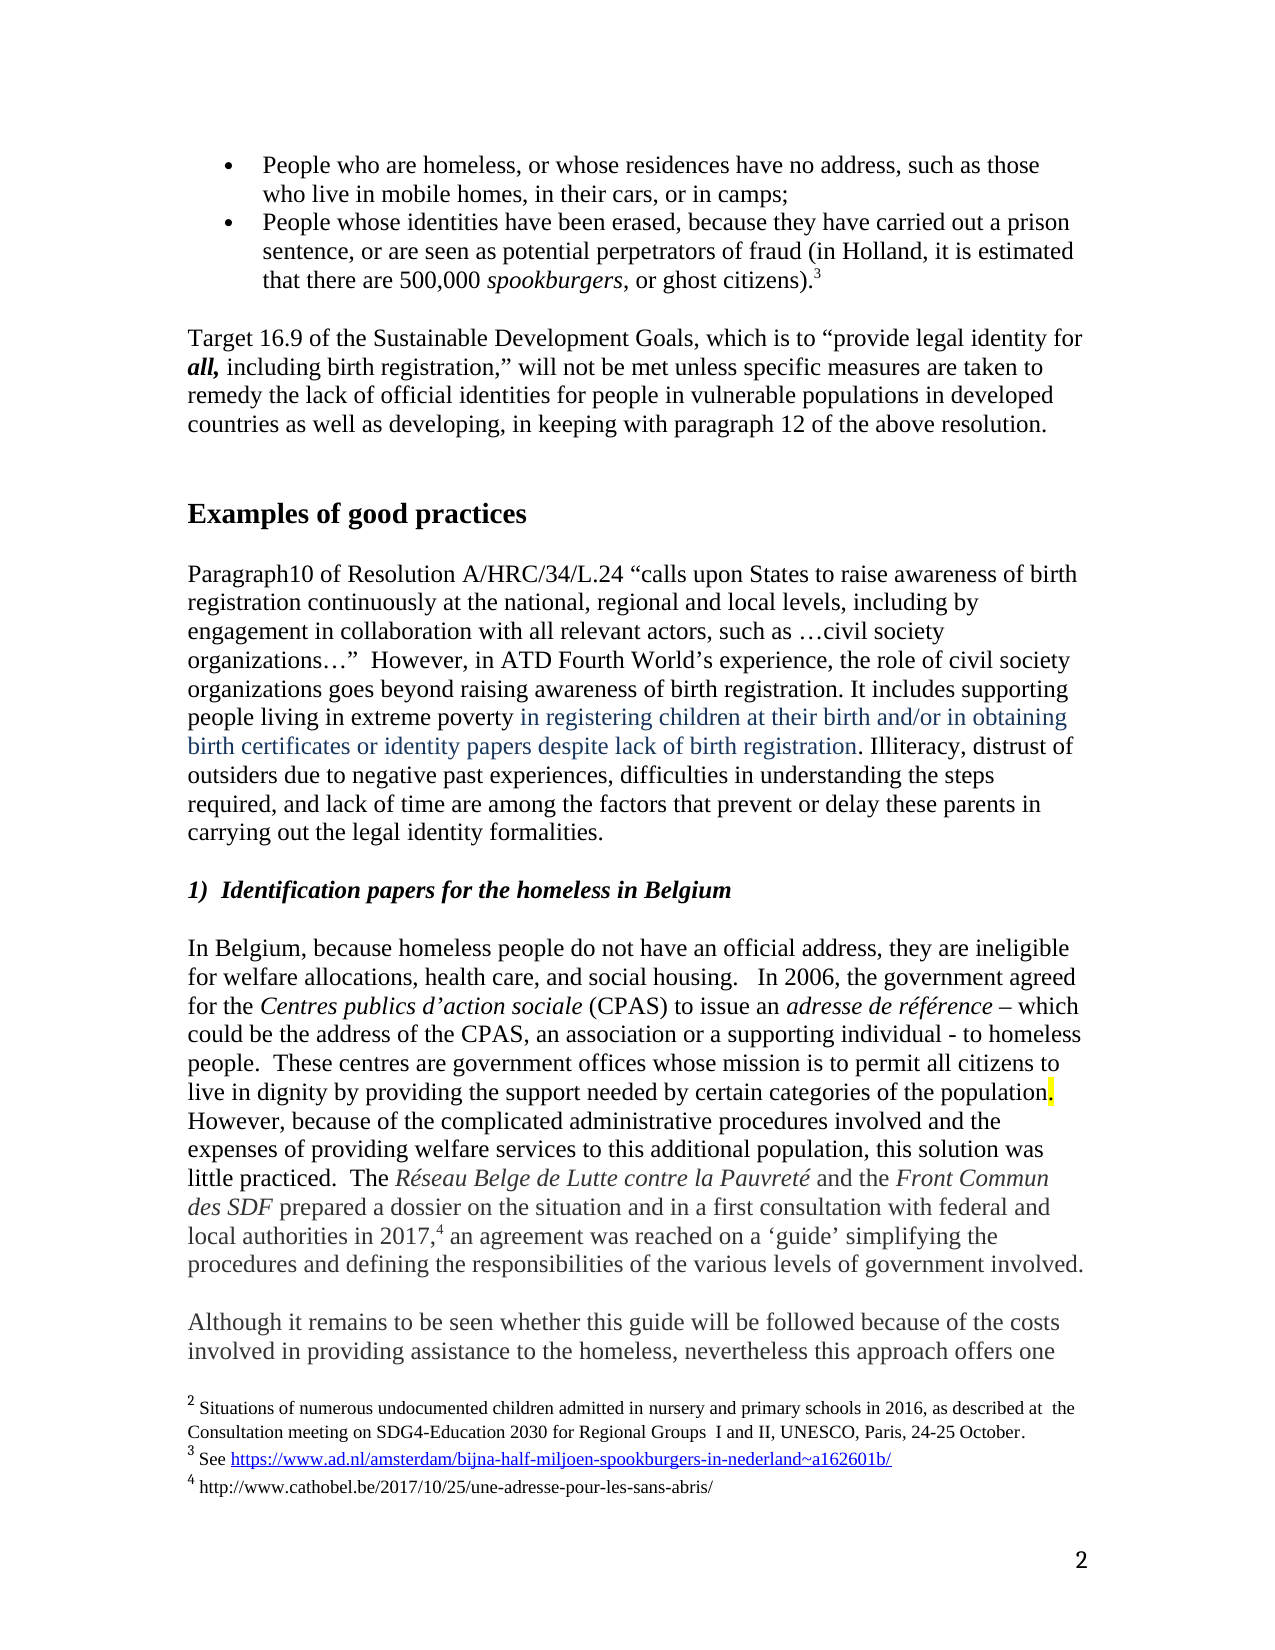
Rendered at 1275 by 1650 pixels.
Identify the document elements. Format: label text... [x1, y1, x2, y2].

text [187, 1307, 1087, 1364]
list People who are homeless, or whose residences have no address, such as those who live in mobile homes, in their cars, or in camps; [225, 150, 1087, 207]
text In Belgium, because homeless people do not have an official address, they are ineligible for welfare allocations, health care, and social housing. In 2006, the government agreed for the Centres publics d’action sociale (CPAS) to issue an adresse de référence – which could be the address of the CPAS, an association or a supporting individual - to homeless people. These centres are government offices whose mission is to permit all citizens to live in dignity by providing the support needed by certain categories of the population. However, because of the complicated administrative procedures involved and the expenses of providing welfare services to this additional population, this solution was little practiced. The Réseau Belge de Lutte contre la Pauvreté and the Front Commun des SDF prepared a dossier on the situation and in a first consultation with federal and local authorities in 2017, an agreement was reached on a ‘guide’ simplifying the procedures and defining the responsibilities of the various levels of government involved. [187, 933, 1087, 1278]
text Target 16.9 of the Sustainable Development Goals, which is to “provide legal identity for all, including birth registration,” will not be met unless specific measures are taken to remedy the lack of official identities for people in vulnerable populations in developed countries as well as developing, in keeping with paragraph 12 of the above resolution. [187, 323, 1087, 438]
text Examples of good practices [187, 496, 1087, 529]
text Paragraph10 of Resolution A/HRC/34/L.24 “calls upon States to raise awareness of birth registration continuously at the national, regional and local levels, including by engagement in collaboration with all relevant actors, such as …civil society organizations…” However, in ATD Fourth World’s experience, the role of civil society organizations goes beyond raising awareness of birth registration. It includes supporting people living in extreme poverty in registering children at their birth and/or in obtaining birth certificates or identity papers despite lack of birth registration. Illiteracy, distrust of outsiders due to negative past experiences, difficulties in understanding the steps required, and lack of time are among the factors that prevent or delay these parents in carrying out the legal identity formalities. [187, 559, 1087, 846]
list People whose identities have been erased, because they have carried out a prison sentence, or are seen as potential perpetrators of fraud (in Holland, it is estimated that there are 500,000 spookburgers, or ghost citizens). [225, 207, 1087, 294]
text 1) Identification papers for the homeless in Belgium [187, 875, 1087, 904]
